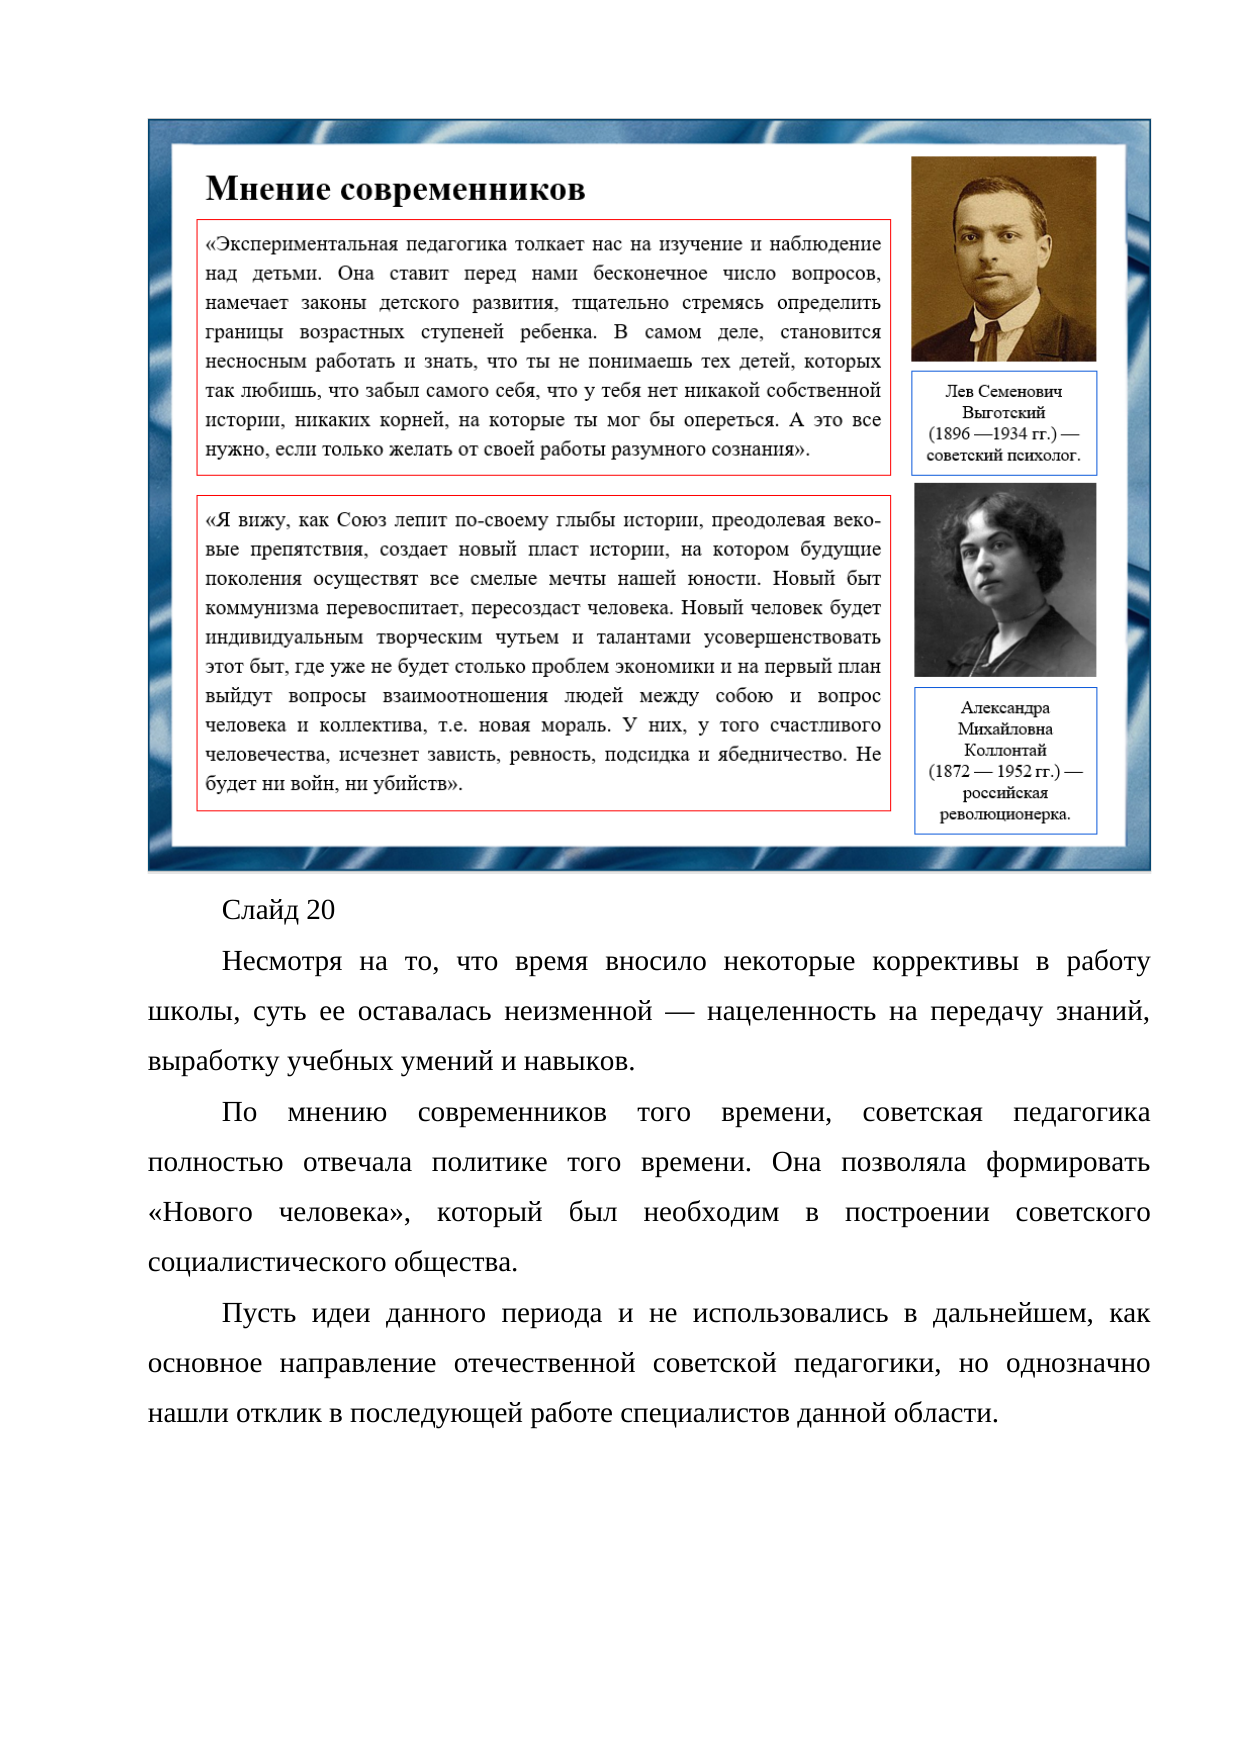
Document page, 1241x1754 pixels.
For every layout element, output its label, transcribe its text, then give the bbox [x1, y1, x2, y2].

text Слайд 20 [148, 892, 1152, 926]
picture [147, 118, 1152, 874]
text Несмотря на то, что время вносило некоторые коррективы в работу школы, суть ее оставалась неизменной — нацеленность на передачу знаний, выработку учебных умений и навыков. [148, 943, 1152, 1077]
text По мнению современников того времени, советская педагогика полностью отвечала политике того времени. Она позволяла формировать «Нового человека», который был необходим в построении советского социалистического общества. [148, 1094, 1152, 1278]
text Пусть идеи данного периода и не использовались в дальнейшем, как основное направление отечественной советской педагогики, но однозначно нашли отклик в последующей работе специалистов данной области. [148, 1295, 1152, 1429]
